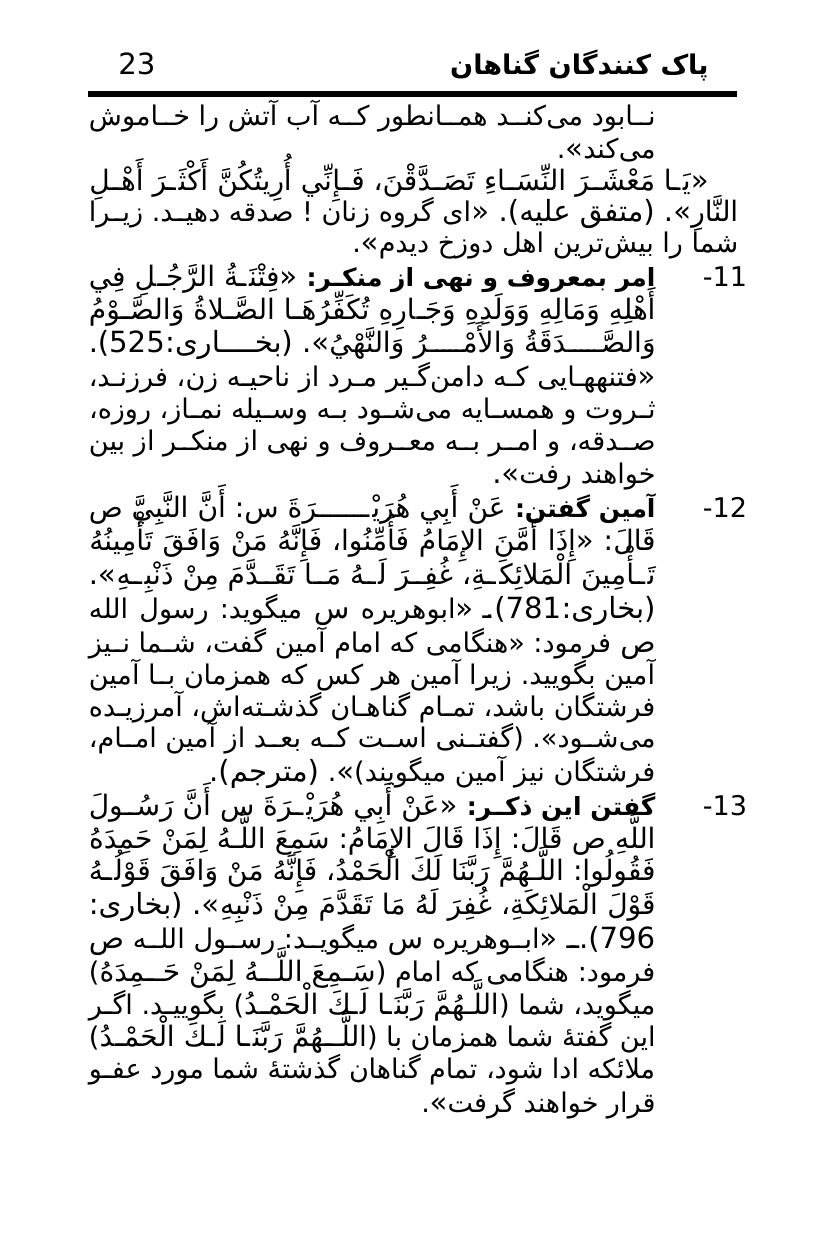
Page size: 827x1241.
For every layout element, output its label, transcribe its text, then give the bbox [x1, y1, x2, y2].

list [89, 100, 703, 166]
list امر بمعروف و نهی از منکر: «فِتْنَةُ الرَّجُلِ فِي أَهْلِهِ وَمَالِهِ وَوَلَدِهِ وَجَارِهِ تُكَفِّرُهَا الصَّلاةُ وَالصَّوْمُ وَالصَّدَقَةُ وَالأَمْرُ وَالنَّهْيُ». (بخارى:525). «فتنه‏هایی که دامن‌گیر مرد از ناحیه زن، فرزند، ثروت و همسایه می‌شود به وسیله نماز، روزه، صدقه، و امر به معروف و نهی از منکر از بین خواهند رفت». [89, 259, 703, 491]
list گفتن این ذکر: «عَنْ أَبِي هُرَيْرَةَ س أَنَّ رَسُولَ اللَّهِ ص قَالَ: إِذَا قَالَ الإِمَامُ: سَمِعَ اللَّـهُ لِمَنْ حَمِدَهُ فَقُولُوا: اللَّـهُمَّ رَبَّنَا لَكَ الْحَمْدُ، فَإِنَّهُ مَنْ وَافَقَ قَوْلُهُ قَوْلَ الْمَلائِكَةِ، غُفِرَ لَهُ مَا تَقَدَّمَ مِنْ ذَنْبِهِ». (بخارى:796). «ابوهریره س می‏گوید: رسول‏ الله ص فرمود: هنگامی که امام (سَمِعَ اللَّـهُ لِمَنْ حَـمِدَهُ) می‏گوید، شما (اللَّـهُمَّ رَبَّنَا لَكَ الْحَمْدُ) بگویید. اگر این گفتۀ شما همزمان با (اللَّـهُمَّ رَبَّنَا لَكَ الْحَمْدُ) ملائکه ادا شود، تمام گناهان گذشتۀ شما مورد عفو قرار خواهند گرفت». [89, 788, 703, 1119]
text «يَا مَعْشَرَ النِّسَاءِ تَصَدَّقْنَ، فَإِنِّي أُرِيتُكُنَّ أَكْثَرَ أَهْلِ النَّارِ». (متفق علیه). «ای گروه زنان ! صدقه دهید. زیرا شما را بیش‌ترین اهل دوزخ دیدم». [89, 166, 738, 259]
list آمین گفتن: عَنْ أَبِي هُرَيْرَةَ س: أَنَّ النَّبِيَّ ص قَالَ: «إِذَا أَمَّنَ الإِمَامُ فَأَمِّنُوا، فَإِنَّهُ مَنْ وَافَقَ تَأْمِينُهُ تَأْمِينَ الْمَلائِكَةِ، غُفِرَ لَهُ مَا تَقَدَّمَ مِنْ ذَنْبِهِ». (بخارى:781). «ابوهریره س می‏گوید: رسول‏ الله ص فرمود: «هنگامی که امام آمین گفت، شما نیز آمین بگویید. زیرا آمین هر کس که همزمان با آمین فرشتگان باشد، تمام گناهان گذشته‌اش، آمرزیده می‌شود». (گفتنی است که بعد از آمین امام، فرشتگان نیز آمین می‏گویند)». (مترجم). [89, 491, 703, 788]
